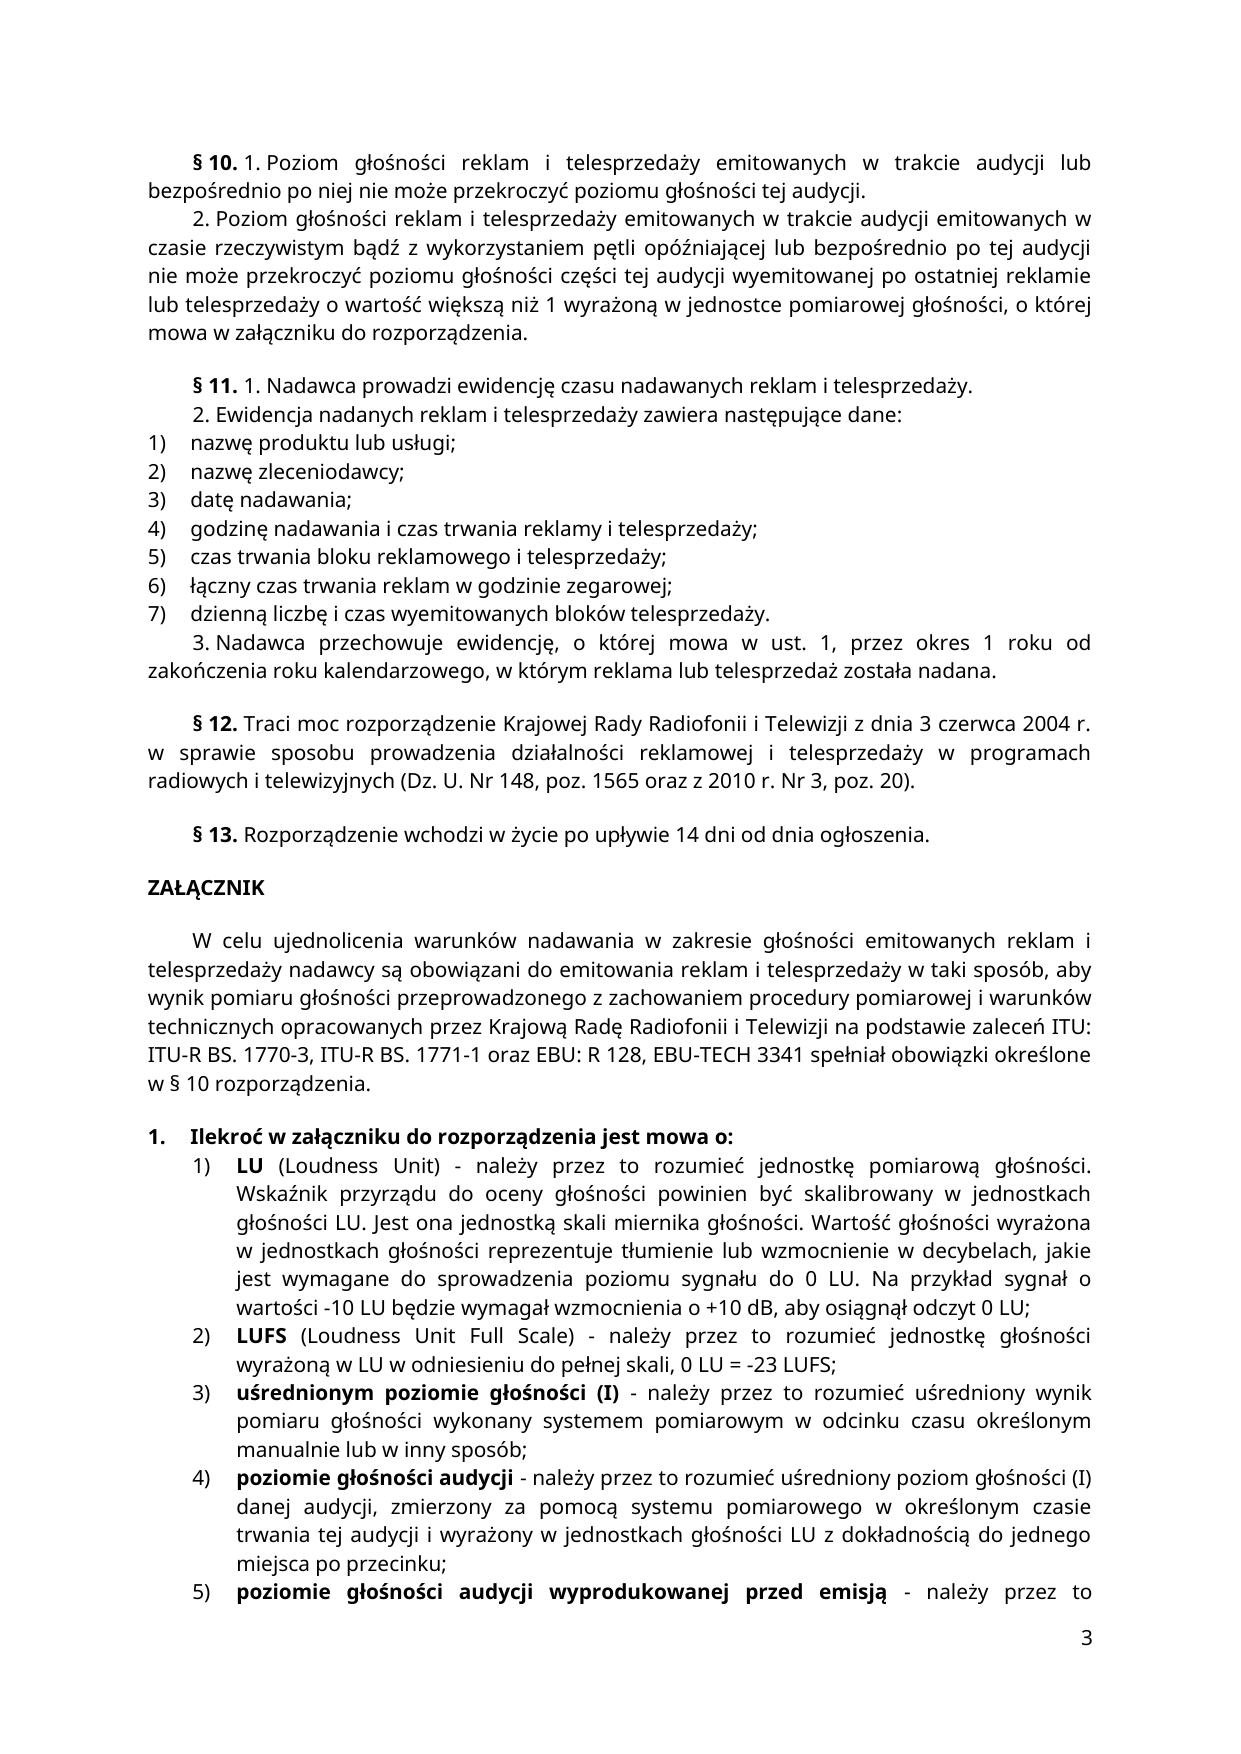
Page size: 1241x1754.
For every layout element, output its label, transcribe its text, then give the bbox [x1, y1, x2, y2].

text 2) LUFS (Loudness Unit Full Scale) - należy przez to rozumieć jednostkę głośności wyrażoną w LU w odniesieniu do pełnej skali, 0 LU = -23 LUFS; [192, 1321, 1093, 1378]
text ZAŁĄCZNIK [148, 873, 1093, 902]
text 2. Ewidencja nadanych reklam i telesprzedaży zawiera następujące dane: [148, 400, 1093, 428]
text 1) nazwę produktu lub usługi; [148, 428, 1093, 457]
text § 11. 1. Nadawca prowadzi ewidencję czasu nadawanych reklam i telesprzedaży. [148, 372, 1093, 400]
text 2. Poziom głośności reklam i telesprzedaży emitowanych w trakcie audycji emitowanych w czasie rzeczywistym bądź z wykorzystaniem pętli opóźniającej lub bezpośrednio po tej audycji nie może przekroczyć poziomu głośności części tej audycji wyemitowanej po ostatniej reklamie lub telesprzedaży o wartość większą niż 1 wyrażoną w jednostce pomiarowej głośności, o której mowa w załączniku do rozporządzenia. [148, 204, 1093, 347]
text 5) czas trwania bloku reklamowego i telesprzedaży; [148, 542, 1093, 571]
text 4) poziomie głośności audycji - należy przez to rozumieć uśredniony poziom głośności (I) danej audycji, zmierzony za pomocą systemu pomiarowego w określonym czasie trwania tej audycji i wyrażony w jednostkach głośności LU z dokładnością do jednego miejsca po przecinku; [192, 1463, 1093, 1577]
text 3) datę nadawania; [148, 485, 1093, 514]
text § 10. 1. Poziom głośności reklam i telesprzedaży emitowanych w trakcie audycji lub bezpośrednio po niej nie może przekroczyć poziomu głośności tej audycji. [148, 148, 1093, 204]
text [192, 1577, 1093, 1606]
text 1) LU (Loudness Unit) - należy przez to rozumieć jednostkę pomiarową głośności. Wskaźnik przyrządu do oceny głośności powinien być skalibrowany w jednostkach głośności LU. Jest ona jednostką skali miernika głośności. Wartość głośności wyrażona w jednostkach głośności reprezentuje tłumienie lub wzmocnienie w decybelach, jakie jest wymagane do sprowadzenia poziomu sygnału do 0 LU. Na przykład sygnał o wartości -10 LU będzie wymagał wzmocnienia o +10 dB, aby osiągnął odczyt 0 LU; [192, 1151, 1093, 1321]
text 2) nazwę zleceniodawcy; [148, 457, 1093, 485]
text 6) łączny czas trwania reklam w godzinie zegarowej; [148, 571, 1093, 599]
text W celu ujednolicenia warunków nadawania w zakresie głośności emitowanych reklam i telesprzedaży nadawcy są obowiązani do emitowania reklam i telesprzedaży w taki sposób, aby wynik pomiaru głośności przeprowadzonego z zachowaniem procedury pomiarowej i warunków technicznych opracowanych przez Krajową Radę Radiofonii i Telewizji na podstawie zaleceń ITU: ITU-R BS. 1770-3, ITU-R BS. 1771-1 oraz EBU: R 128, EBU-TECH 3341 spełniał obowiązki określone w § 10 rozporządzenia. [148, 927, 1093, 1097]
text § 13. Rozporządzenie wchodzi w życie po upływie 14 dni od dnia ogłoszenia. [148, 820, 1093, 848]
text 3) uśrednionym poziomie głośności (I) - należy przez to rozumieć uśredniony wynik pomiaru głośności wykonany systemem pomiarowym w odcinku czasu określonym manualnie lub w inny sposób; [192, 1378, 1093, 1463]
text 7) dzienną liczbę i czas wyemitowanych bloków telesprzedaży. [148, 599, 1093, 628]
text 1. Ilekroć w załączniku do rozporządzenia jest mowa o: [148, 1122, 1093, 1151]
text 4) godzinę nadawania i czas trwania reklamy i telesprzedaży; [148, 514, 1093, 542]
text 3. Nadawca przechowuje ewidencję, o której mowa w ust. 1, przez okres 1 roku od zakończenia roku kalendarzowego, w którym reklama lub telesprzedaż została nadana. [148, 628, 1093, 684]
text § 12. Traci moc rozporządzenie Krajowej Rady Radiofonii i Telewizji z dnia 3 czerwca 2004 r. w sprawie sposobu prowadzenia działalności reklamowej i telesprzedaży w programach radiowych i telewizyjnych (Dz. U. Nr 148, poz. 1565 oraz z 2010 r. Nr 3, poz. 20). [148, 709, 1093, 795]
